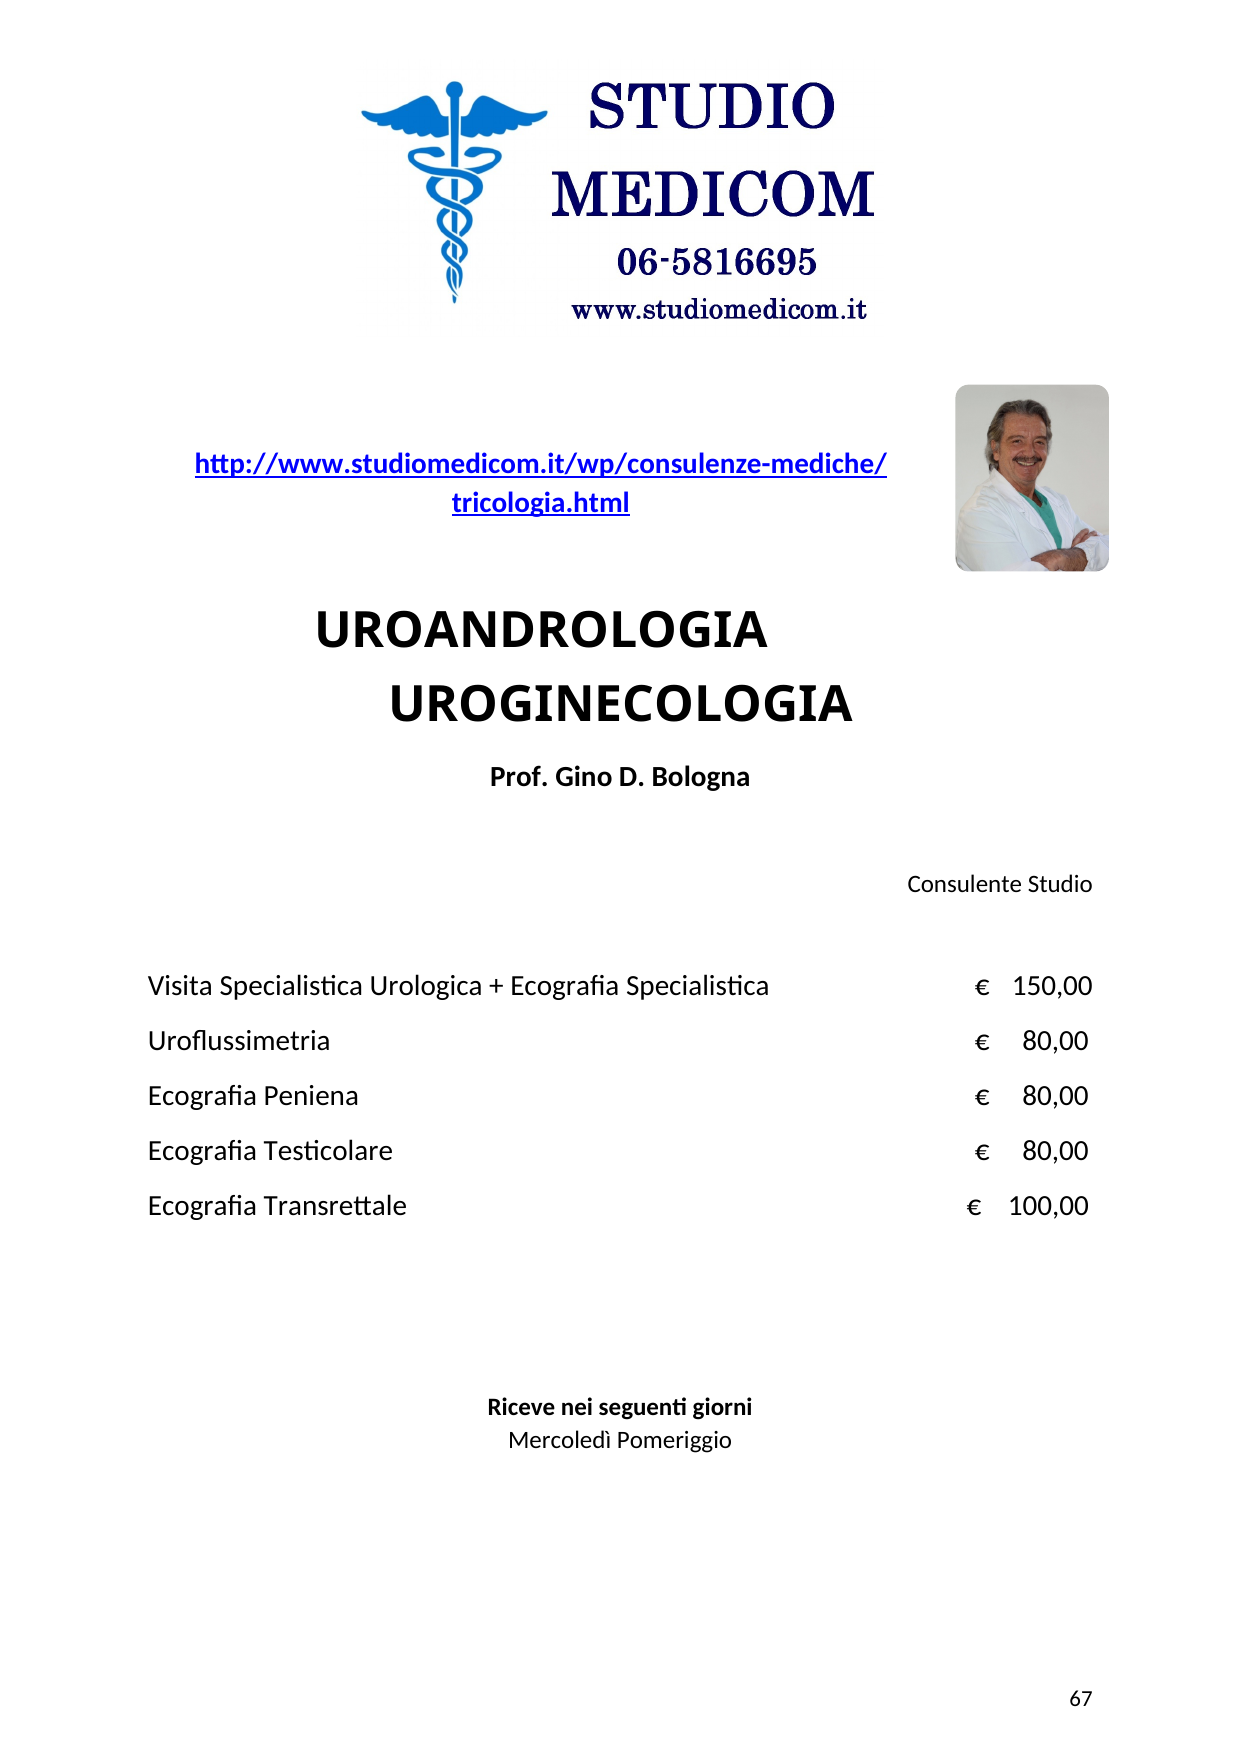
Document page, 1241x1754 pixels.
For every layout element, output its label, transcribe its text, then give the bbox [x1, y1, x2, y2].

text Ecografia Peniena € 80,00 [148, 1077, 1132, 1113]
text http://www.studiomedicom.it/wp/consulenze-mediche/tricologia.html [148, 445, 955, 519]
text Mercoledì Pomeriggio [148, 1424, 1092, 1455]
text UROANDROLOGIA UROGINECOLOGIA [148, 594, 1092, 736]
text Ecografia Testicolare € 80,00 [148, 1132, 1132, 1168]
picture [356, 59, 884, 337]
picture [955, 384, 1109, 572]
text Ecografia Transrettale € 100,00 [148, 1187, 1132, 1223]
text Riceve nei seguenti giorni [148, 1391, 1092, 1422]
text Prof. Gino D. Bologna [148, 758, 1092, 793]
text Visita Specialistica Urologica + Ecografia Specialistica € 150,00 [148, 967, 1092, 1003]
text Uroflussimetria € 80,00 [148, 1022, 1132, 1058]
text Consulente Studio [148, 868, 1092, 898]
